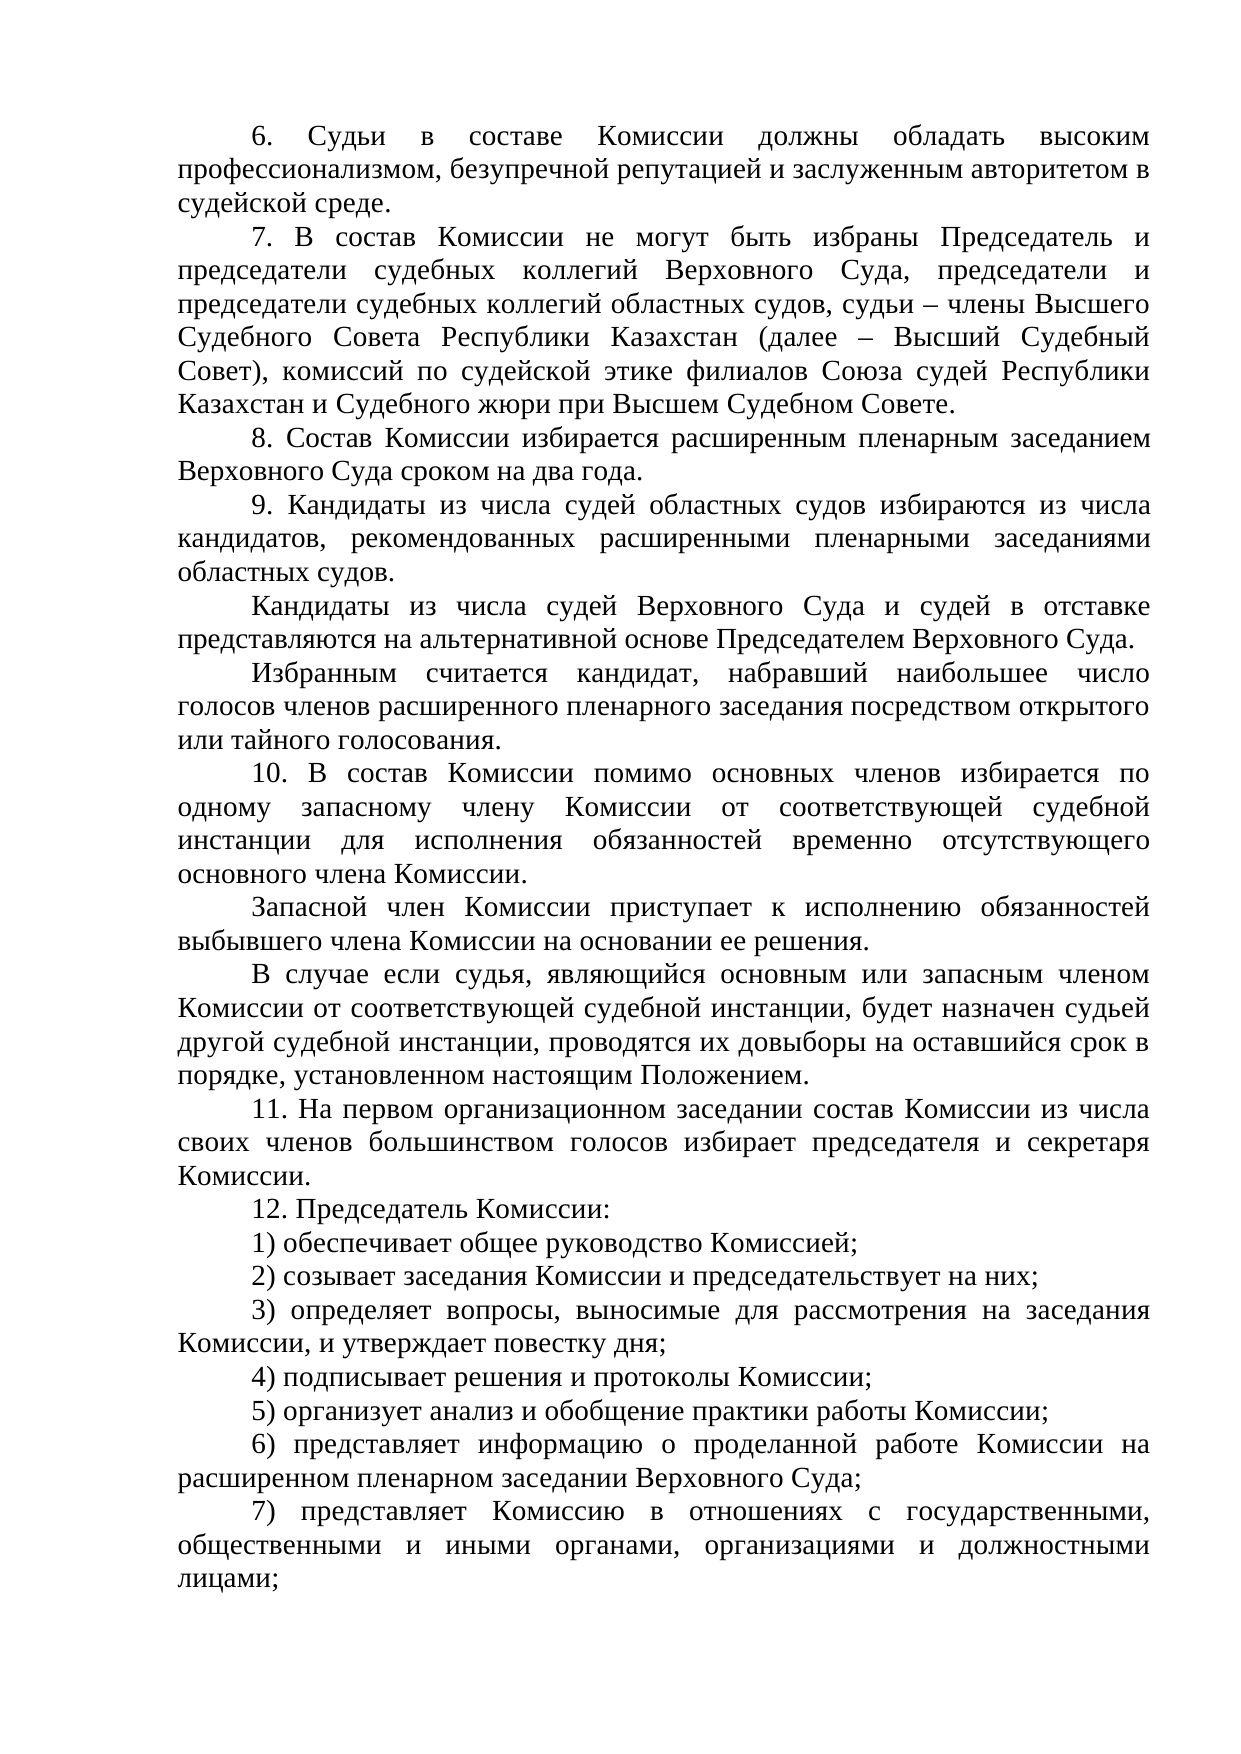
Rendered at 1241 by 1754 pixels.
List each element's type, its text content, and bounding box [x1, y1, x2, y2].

text 10. В состав Комиссии помимо основных членов избирается по одному запасному члену Комиссии от соответствующей судебной инстанции для исполнения обязанностей временно отсутствующего основного члена Комиссии. [177, 755, 1152, 889]
text Избранным считается кандидат, набравший наибольшее число голосов членов расширенного пленарного заседания посредством открытого или тайного голосования. [177, 655, 1152, 755]
text Кандидаты из числа судей Верховного Суда и судей в отставке представляются на альтернативной основе Председателем Верховного Суда. [177, 588, 1152, 655]
text 6. Судьи в составе Комиссии должны обладать высоким профессионализмом, безупречной репутацией и заслуженным авторитетом в судейской среде. [177, 118, 1152, 219]
text В случае если судья, являющийся основным или запасным членом Комиссии от соответствующей судебной инстанции, будет назначен судьей другой судебной инстанции, проводятся их довыборы на оставшийся срок в порядке, установленном настоящим Положением. [177, 957, 1152, 1091]
text 5) организует анализ и обобщение практики работы Комиссии; [177, 1393, 1152, 1426]
text 1) обеспечивает общее руководство Комиссией; [177, 1225, 1152, 1258]
text 6) представляет информацию о проделанной работе Комиссии на расширенном пленарном заседании Верховного Суда; [177, 1426, 1152, 1493]
text 2) созывает заседания Комиссии и председательствует на них; [177, 1258, 1152, 1292]
text Запасной член Комиссии приступает к исполнению обязанностей выбывшего члена Комиссии на основании ее решения. [177, 889, 1152, 957]
text 4) подписывает решения и протоколы Комиссии; [177, 1359, 1152, 1393]
text 3) определяет вопросы, выносимые для рассмотрения на заседания Комиссии, и утверждает повестку дня; [177, 1292, 1152, 1359]
text 9. Кандидаты из числа судей областных судов избираются из числа кандидатов, рекомендованных расширенными пленарными заседаниями областных судов. [177, 487, 1152, 588]
text 7. В состав Комиссии не могут быть избраны Председатель и председатели судебных коллегий Верховного Суда, председатели и председатели судебных коллегий областных судов, судьи – члены Высшего Судебного Совета Республики Казахстан (далее – Высший Судебный Совет), комиссий по судейской этике филиалов Союза судей Республики Казахстан и Судебного жюри при Высшем Судебном Совете. [177, 219, 1152, 420]
text 8. Состав Комиссии избирается расширенным пленарным заседанием Верховного Суда сроком на два года. [177, 420, 1152, 487]
text 7) представляет Комиссию в отношениях с государственными, общественными и иными органами, организациями и должностными лицами; [177, 1493, 1152, 1594]
text 11. На первом организационном заседании состав Комиссии из числа своих членов большинством голосов избирает председателя и секретаря Комиссии. [177, 1091, 1152, 1191]
text 12. Председатель Комиссии: [177, 1191, 1152, 1225]
